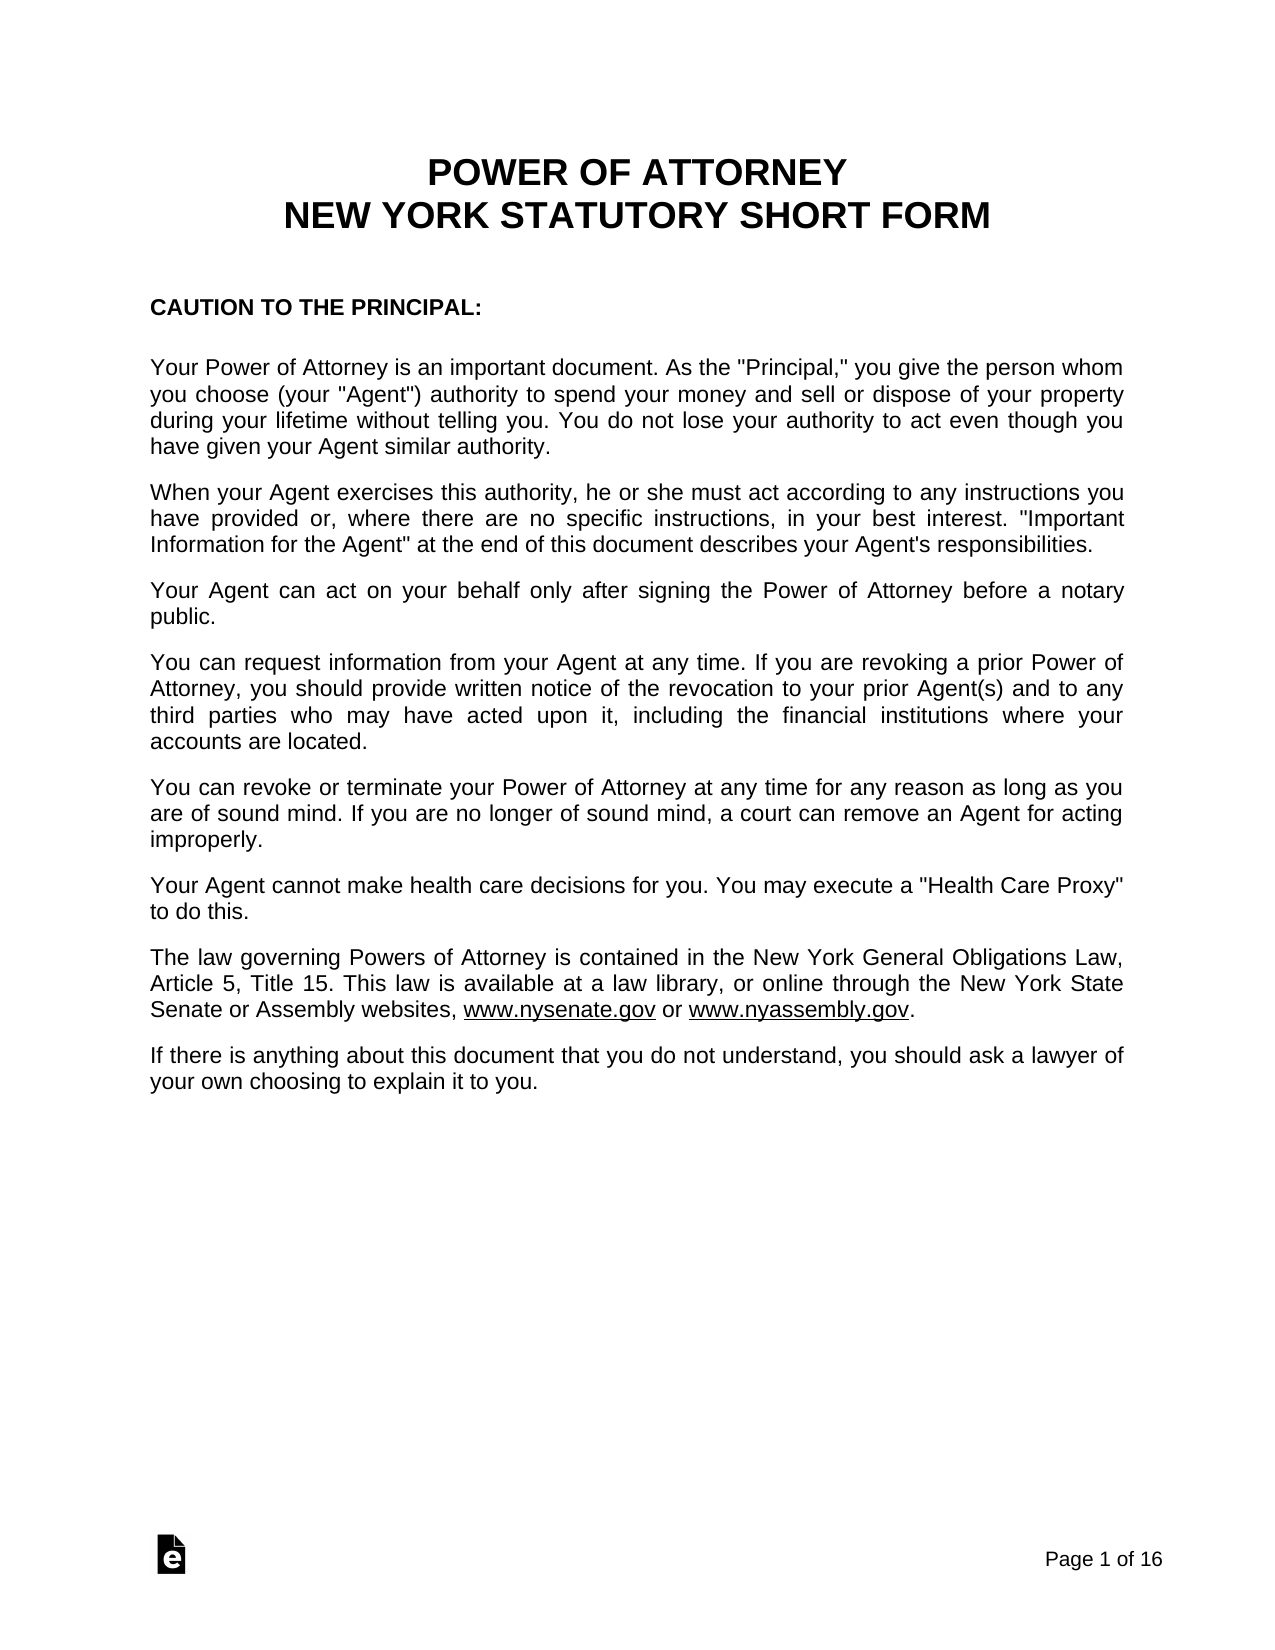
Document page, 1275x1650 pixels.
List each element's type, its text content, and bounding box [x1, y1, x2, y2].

text Your Agent can act on your behalf only after signing the Power of Attorney before a notary public. [150, 577, 1125, 630]
picture [150, 1533, 192, 1575]
text CAUTION TO THE PRINCIPAL: [150, 294, 1125, 320]
text Your Power of Attorney is an important document. As the "Principal," you give the person whom you choose (your "Agent") authority to spend your money and sell or dispose of your property during your lifetime without telling you. You do not lose your authority to act even though you have given your Agent similar authority. [150, 354, 1125, 459]
text POWER OF ATTORNEY [150, 150, 1125, 193]
text NEW YORK STATUTORY SHORT FORM [150, 193, 1125, 236]
text Your Agent cannot make health care decisions for you. You may execute a "Health Care Proxy" to do this. [150, 872, 1125, 924]
text You can revoke or terminate your Power of Attorney at any time for any reason as long as you are of sound mind. If you are no longer of sound mind, a court can remove an Agent for acting improperly. [150, 773, 1125, 852]
text The law governing Powers of Attorney is contained in the New York General Obligations Law, Article 5, Title 15. This law is available at a law library, or online through the New York State Senate or Assembly websites, www.nysenate.gov or www.nyassembly.gov. [150, 943, 1125, 1023]
text When your Agent exercises this authority, he or she must act according to any instructions you have provided or, where there are no specific instructions, in your best interest. "Important Information for the Agent" at the end of this document describes your Agent's responsibilities. [150, 479, 1125, 558]
text If there is anything about this document that you do not understand, you should ask a lawyer of your own choosing to explain it to you. [150, 1042, 1125, 1094]
text You can request information from your Agent at any time. If you are revoking a prior Power of Attorney, you should provide written notice of the revocation to your prior Agent(s) and to any third parties who may have acted upon it, including the financial institutions where your accounts are located. [150, 649, 1125, 754]
